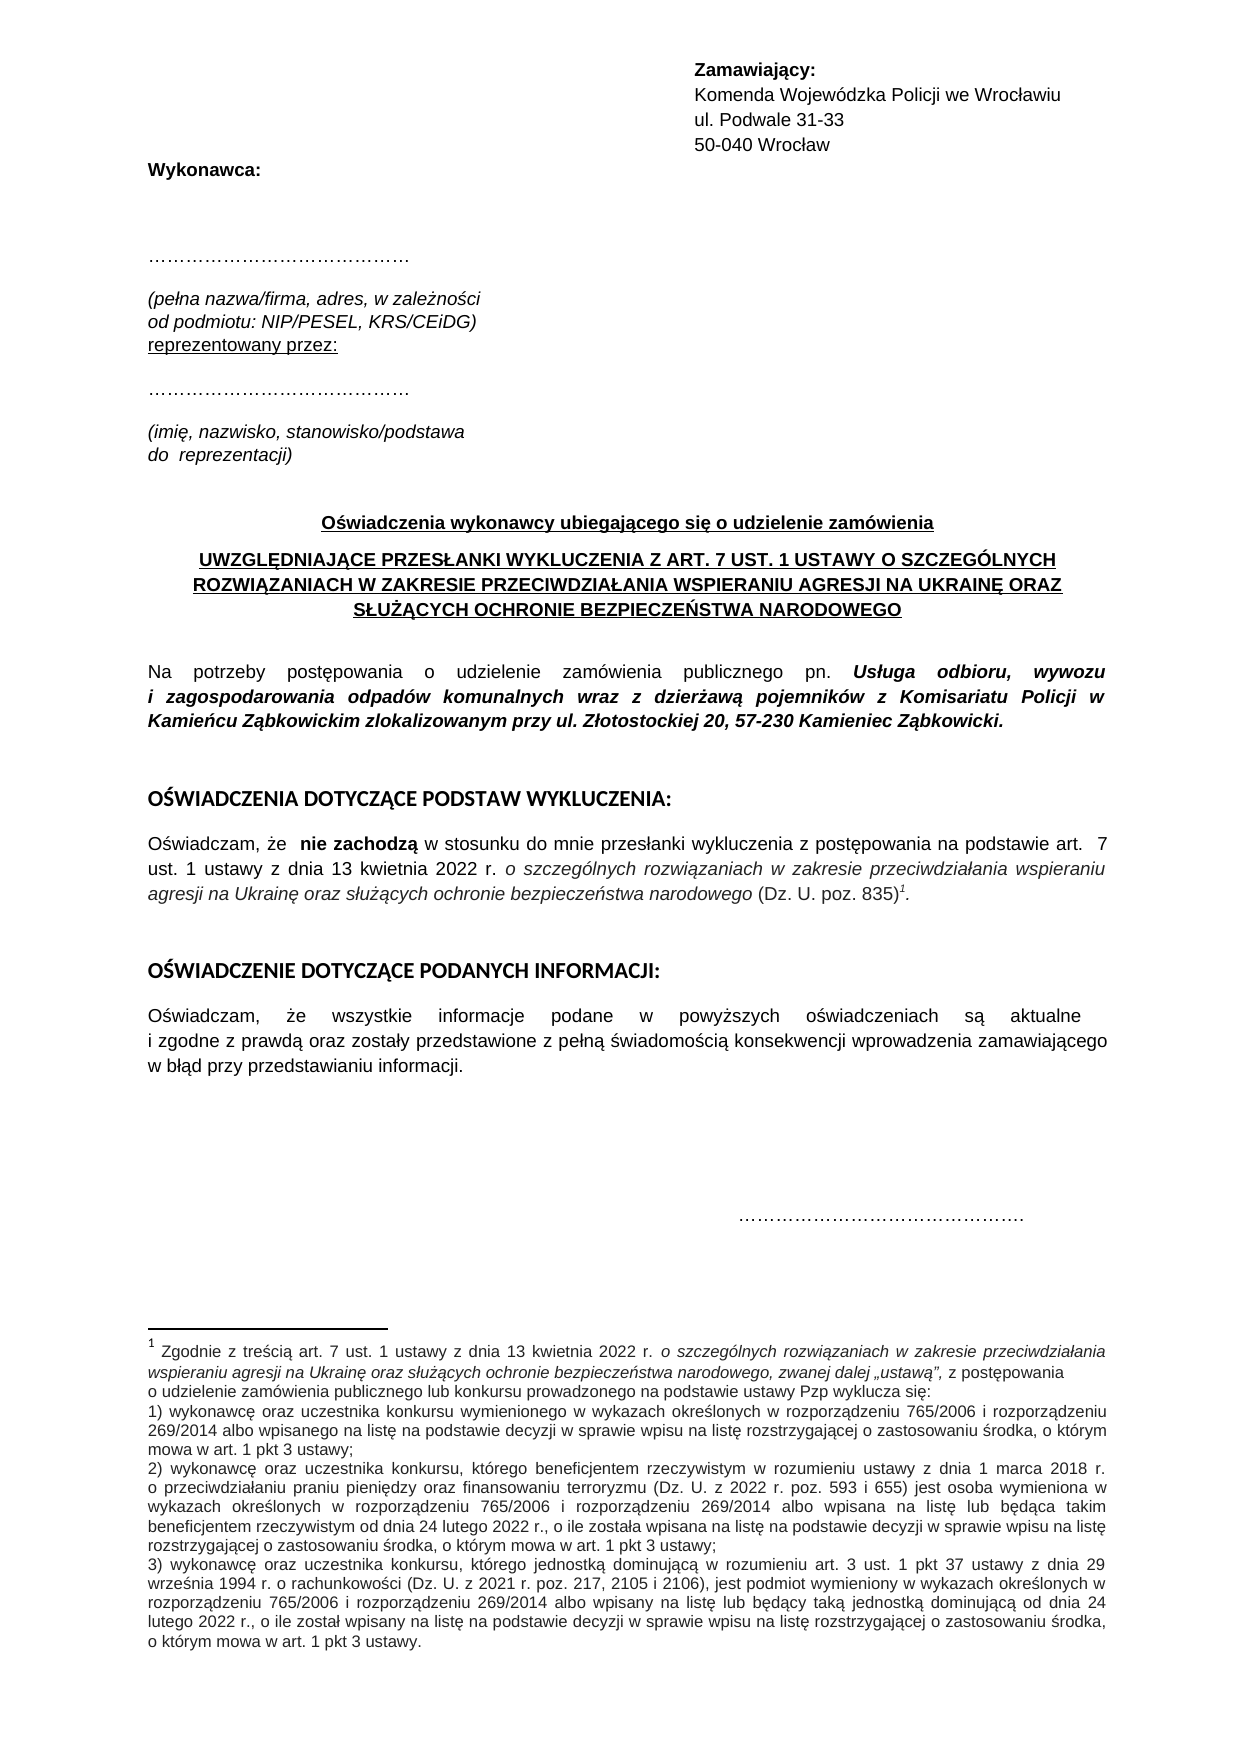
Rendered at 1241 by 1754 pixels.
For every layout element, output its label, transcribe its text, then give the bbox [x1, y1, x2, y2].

text 50-040 Wrocław [620, 133, 1107, 155]
text OŚWIADCZENIA DOTYCZĄCE PODSTAW WYKLUCZENIA: [148, 784, 1107, 812]
text reprezentowany przez: [148, 334, 1107, 356]
text Na potrzeby postępowania o udzielenie zamówienia publicznego pn. Usługa odbioru, wywozu i zagospodarowania odpadów komunalnych wraz z dzierżawą pojemników z Komisariatu Policji w Kamieńcu Ząbkowickim zlokalizowanym przy ul. Złotostockiej 20, 57-230 Kamieniec Ząbkowicki. [148, 661, 1107, 732]
text (imię, nazwisko, stanowisko/podstawa do reprezentacji) [148, 420, 487, 465]
text Oświadczenia wykonawcy ubiegającego się o udzielenie zamówienia [148, 512, 1107, 533]
text (pełna nazwa/firma, adres, w zależności od podmiotu: NIP/PESEL, KRS/CEiDG) [148, 288, 487, 332]
text Zamawiający: [620, 59, 1107, 81]
text UWZGLĘDNIAJĄCE PRZESŁANKI WYKLUCZENIA Z ART. 7 UST. 1 USTAWY o szczególnych rozwiązaniach w zakresie przeciwdziałania wspieraniu agresji na Ukrainę oraz służących ochronie bezpieczeństwa narodowego [148, 549, 1107, 620]
text OŚWIADCZENIE DOTYCZĄCE PODANYCH INFORMACJI: [148, 956, 1107, 984]
text Oświadczam, że nie zachodzą w stosunku do mnie przesłanki wykluczenia z postępowania na podstawie art. 7 ust. 1 ustawy z dnia 13 kwietnia 2022 r. o szczególnych rozwiązaniach w zakresie przeciwdziałania wspieraniu agresji na Ukrainę oraz służących ochronie bezpieczeństwa narodowego (Dz. U. poz. 835). [148, 833, 1107, 904]
text Wykonawca: [148, 158, 1107, 180]
text Oświadczam, że wszystkie informacje podane w powyższych oświadczeniach są aktualne i zgodne z prawdą oraz zostały przedstawione z pełną świadomością konsekwencji wprowadzenia zamawiającego w błąd przy przedstawianiu informacji. [148, 1005, 1107, 1076]
text …………………………………… [148, 377, 487, 399]
text ul. Podwale 31-33 [620, 109, 1107, 130]
text …………………………………… [148, 244, 487, 266]
text ………………………………………. [148, 1203, 1107, 1225]
text Komenda Wojewódzka Policji we Wrocławiu [664, 84, 1107, 106]
